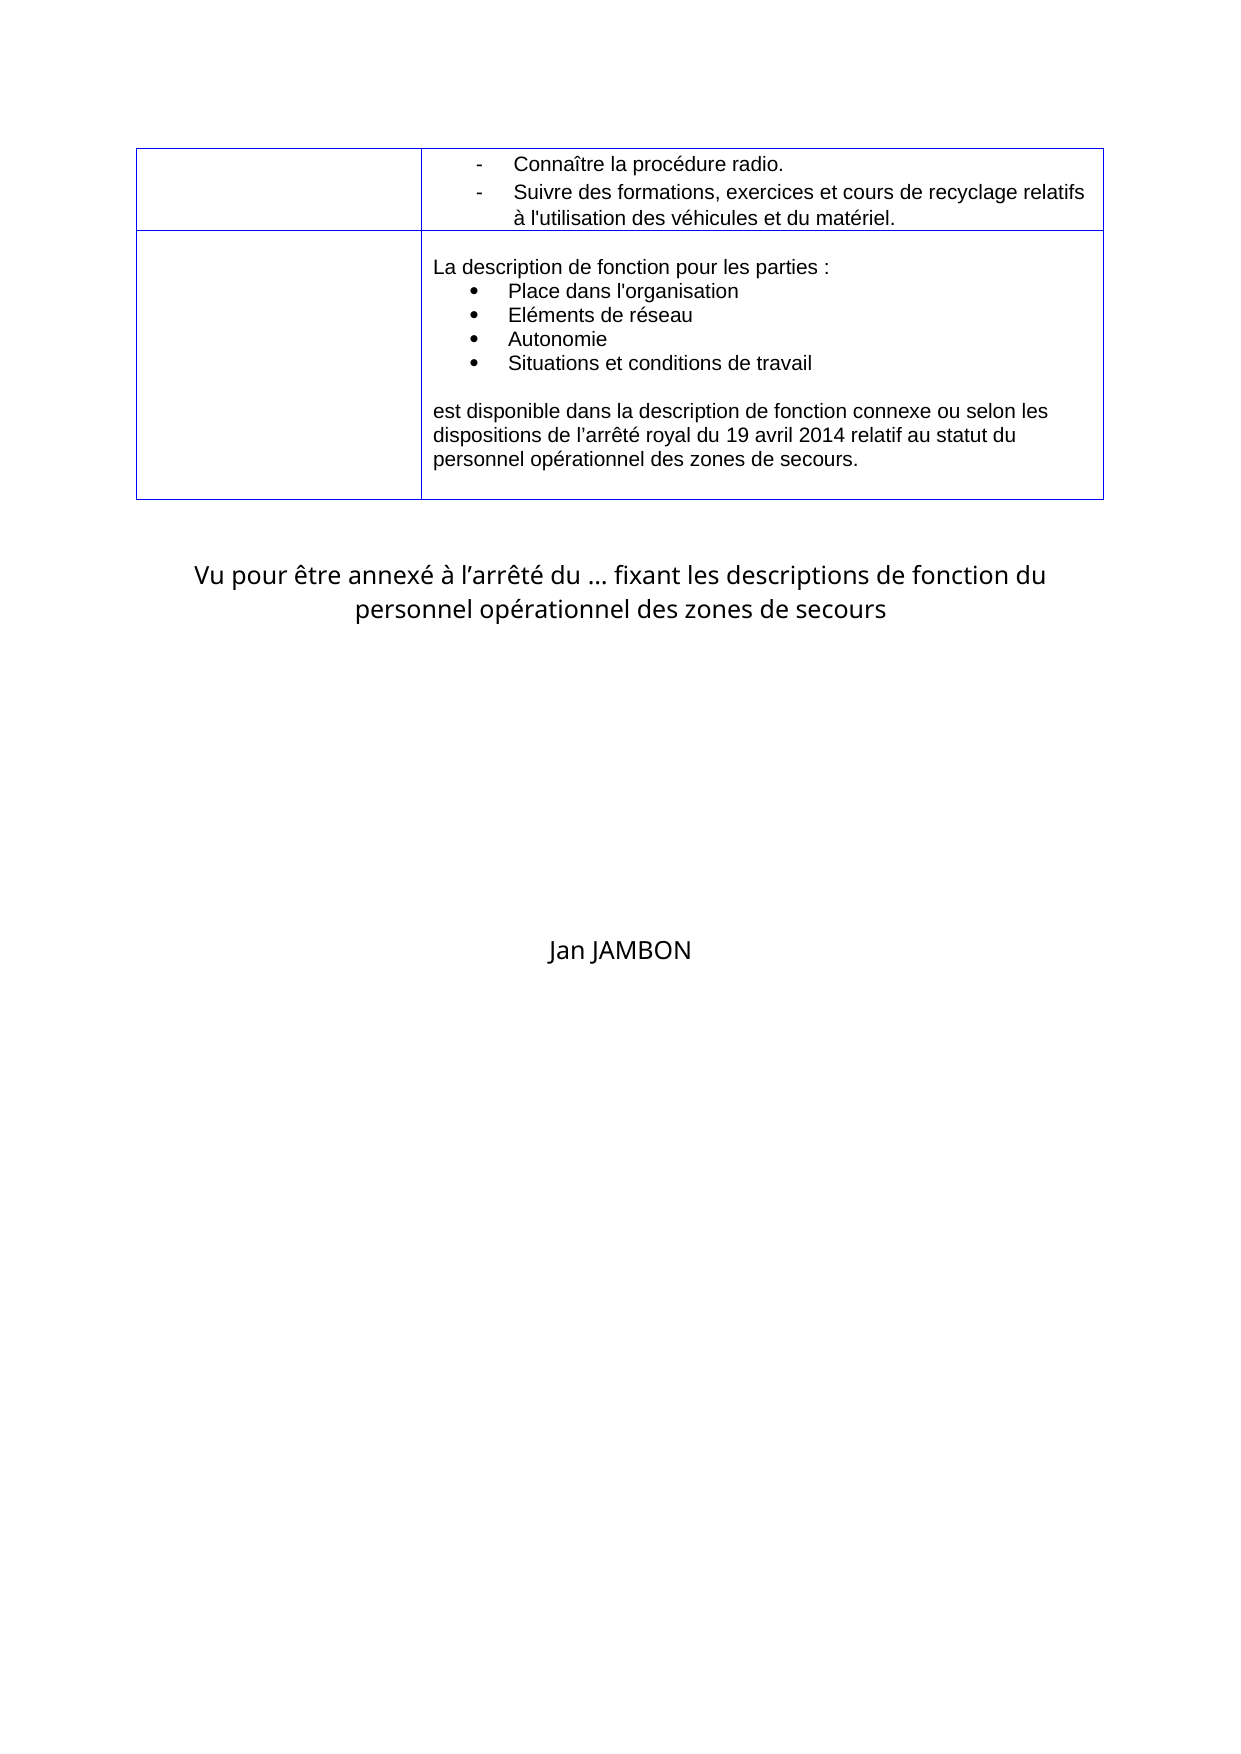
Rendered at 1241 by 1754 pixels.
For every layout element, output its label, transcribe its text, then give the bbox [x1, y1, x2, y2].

table_cell [137, 231, 421, 499]
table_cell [422, 149, 1103, 229]
table_cell La description de fonction pour les parties : Place dans l'organisation Eléments de réseau Autonomie Situations et conditions de travail est disponible dans la description de fonction connexe ou selon les dispositions de l’arrêté royal du 19 avril 2014 relatif au statut du personnel opérationnel des zones de secours. [422, 231, 1103, 499]
text Jan JAMBON [148, 932, 1093, 967]
text Vu pour être annexé à l’arrêté du … fixant les descriptions de fonction du personnel opérationnel des zones de secours [148, 558, 1093, 626]
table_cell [137, 149, 421, 229]
